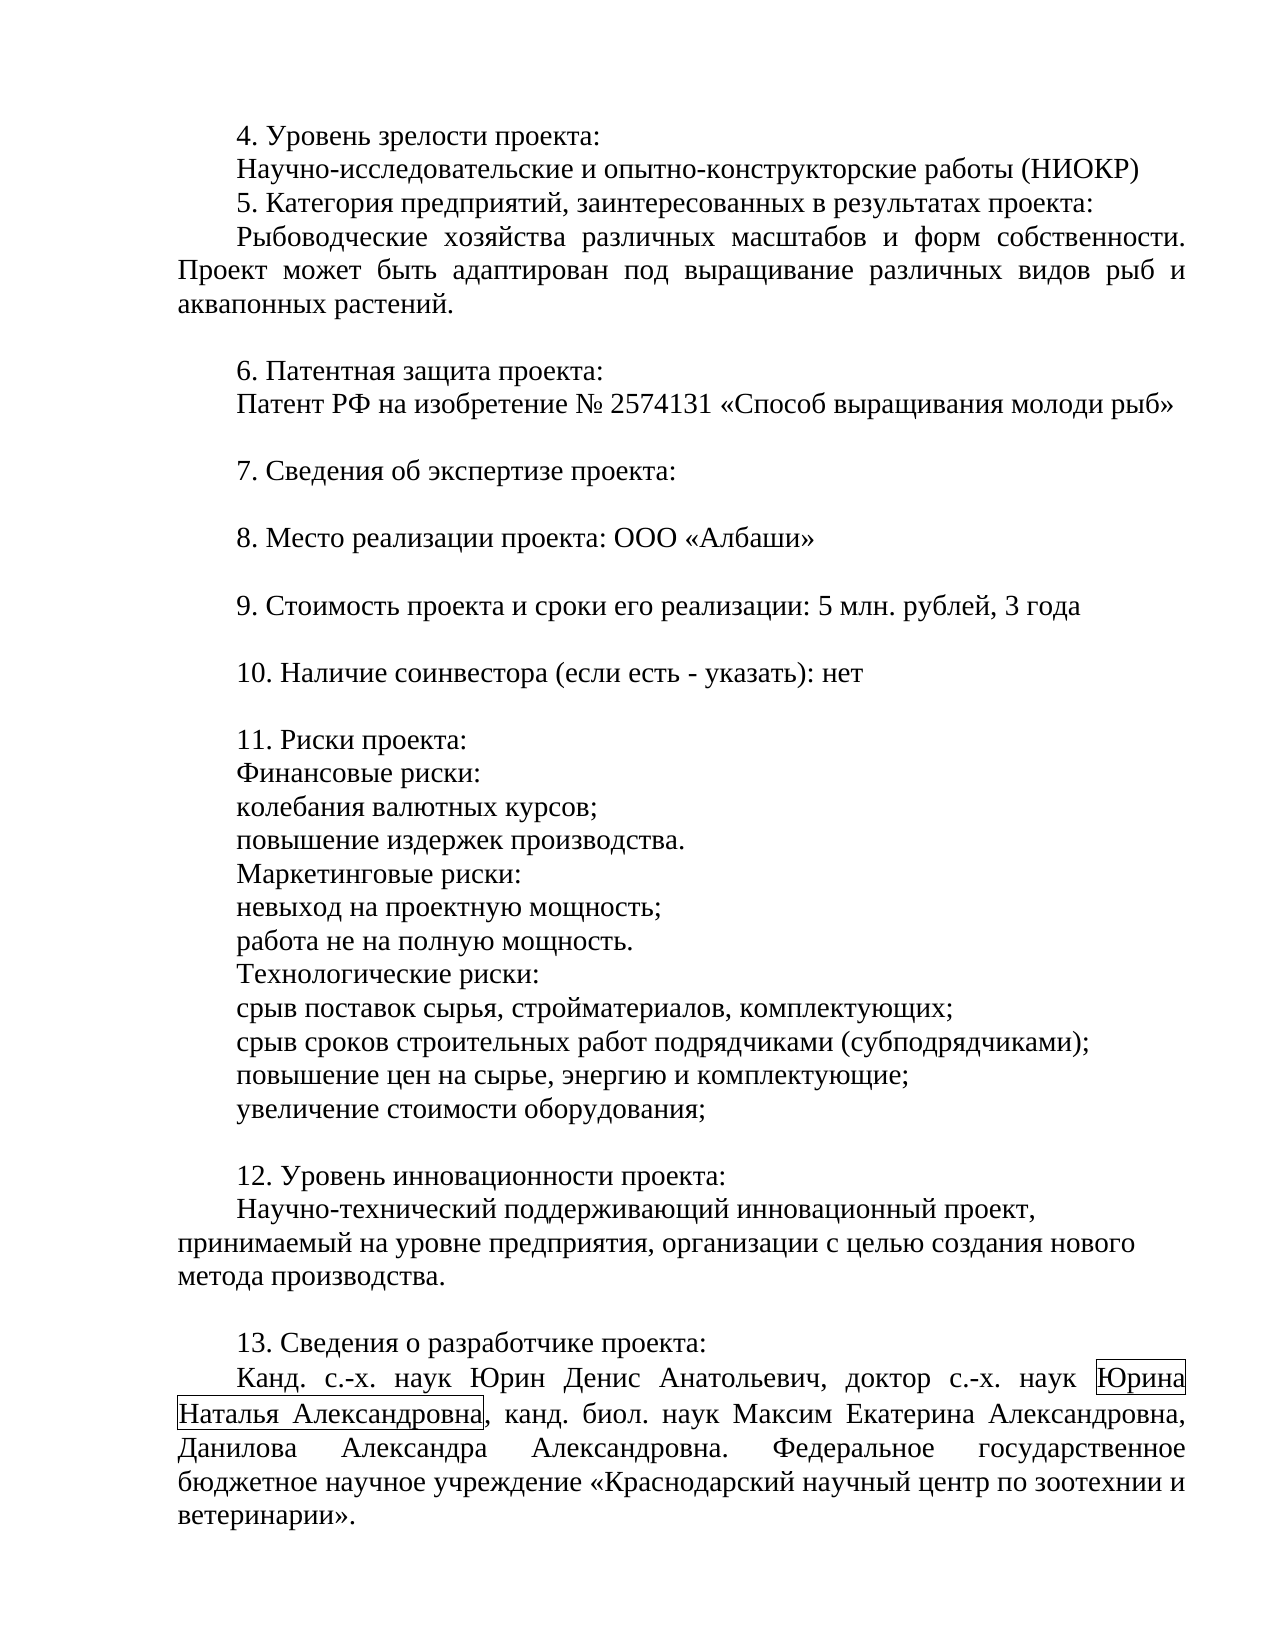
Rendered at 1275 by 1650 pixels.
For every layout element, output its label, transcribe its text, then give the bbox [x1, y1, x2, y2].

text колебания валютных курсов; [177, 789, 1186, 822]
text 11. Риски проекта: [177, 722, 1186, 755]
text 5. Категория предприятий, заинтересованных в результатах проекта: [177, 185, 1186, 219]
text Канд. с.-х. наук Юрин Денис Анатольевич, доктор с.-х. наук Юрина Наталья Александровна, канд. биол. наук Максим Екатерина Александровна, Данилова Александра Александровна. Федеральное государственное бюджетное научное учреждение «Краснодарский научный центр по зоотехнии и ветеринарии». [177, 1359, 1186, 1531]
text 8. Место реализации проекта: ООО «Албаши» [177, 521, 1186, 554]
text Патент РФ на изобретение № 2574131 «Способ выращивания молоди рыб» [177, 386, 1186, 420]
text невыход на проектную мощность; [177, 889, 1186, 923]
text срыв поставок сырья, стройматериалов, комплектующих; [177, 990, 1186, 1024]
text увеличение стоимости оборудования; [177, 1091, 1186, 1124]
text работа не на полную мощность. [177, 923, 1186, 957]
text повышение издержек производства. [177, 822, 1186, 856]
text Научно-исследовательские и опытно-конструкторские работы (НИОКР) [177, 152, 1186, 185]
text 10. Наличие соинвестора (если есть - указать): нет [177, 655, 1186, 688]
text 7. Сведения об экспертизе проекта: [177, 453, 1186, 487]
text Финансовые риски: [177, 755, 1186, 789]
text Технологические риски: [177, 957, 1186, 990]
text 9. Стоимость проекта и сроки его реализации: 5 млн. рублей, 3 года [177, 588, 1186, 621]
text 13. Сведения о разработчике проекта: [177, 1326, 1186, 1359]
text срыв сроков строительных работ подрядчиками (субподрядчиками); [177, 1024, 1186, 1057]
text 12. Уровень инновационности проекта: [177, 1158, 1186, 1191]
text Рыбоводческие хозяйства различных масштабов и форм собственности. Проект может быть адаптирован под выращивание различных видов рыб и аквапонных растений. [177, 219, 1186, 319]
text Маркетинговые риски: [177, 856, 1186, 889]
text Научно-технический поддерживающий инновационный проект, принимаемый на уровне предприятия, организации с целью создания нового метода производства. [177, 1191, 1186, 1292]
text 6. Патентная защита проекта: [177, 353, 1186, 386]
text повышение цен на сырье, энергию и комплектующие; [177, 1057, 1186, 1091]
text 4. Уровень зрелости проекта: [177, 118, 1186, 152]
